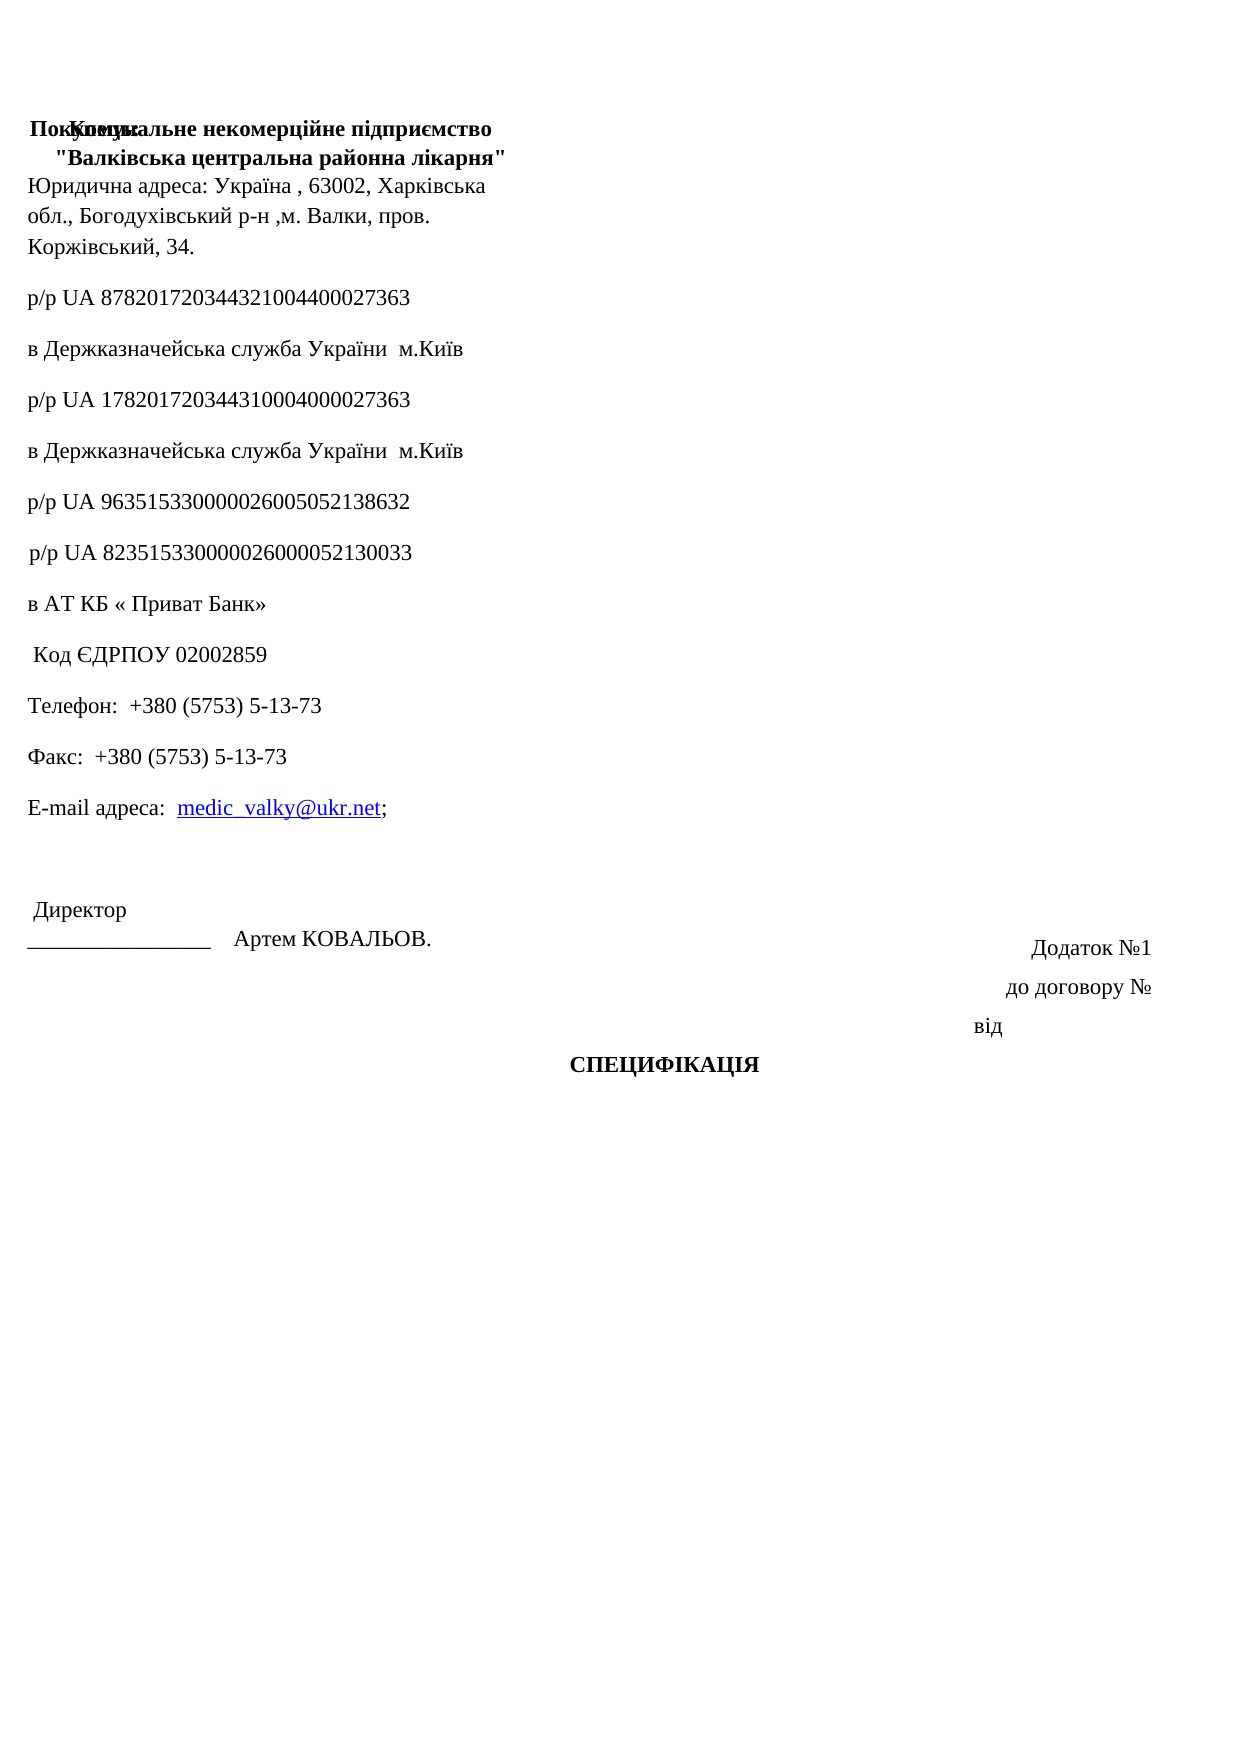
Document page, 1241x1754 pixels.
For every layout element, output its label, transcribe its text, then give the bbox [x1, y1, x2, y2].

text від [177, 1012, 1152, 1038]
text Додаток №1 [177, 934, 1152, 961]
text СПЕЦИФІКАЦІЯ [177, 1051, 1152, 1077]
text до договору № [177, 973, 1152, 999]
